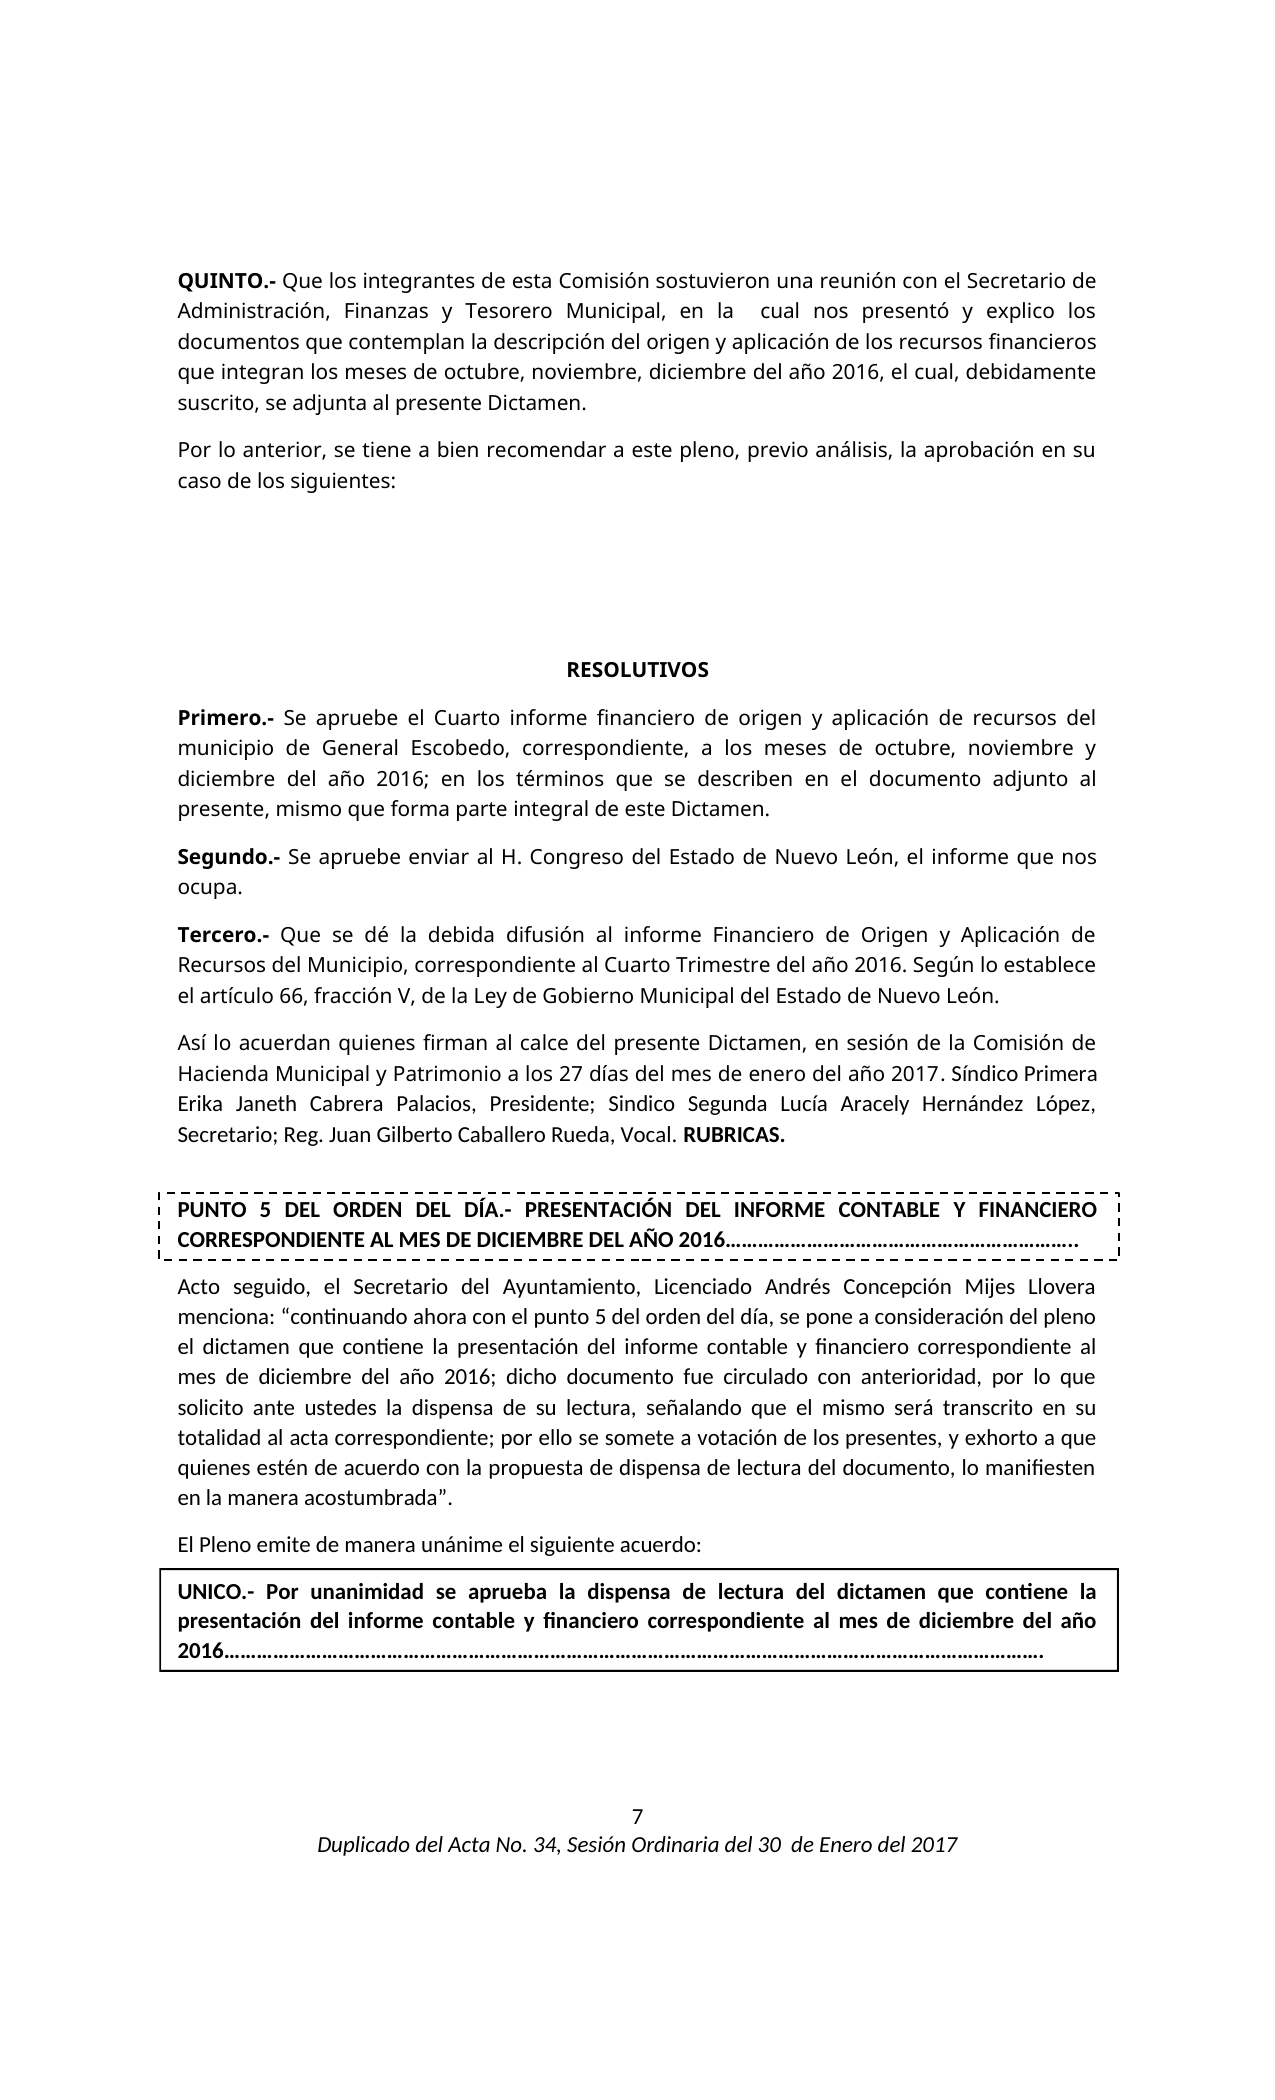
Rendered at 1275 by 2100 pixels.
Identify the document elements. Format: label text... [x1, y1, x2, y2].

text Por lo anterior, se tiene a bien recomendar a este pleno, previo análisis, la aprobación en su caso de los siguientes: [177, 436, 1098, 495]
text Así lo acuerdan quienes firman al calce del presente Dictamen, en sesión de la Comisión de Hacienda Municipal y Patrimonio a los 27 días del mes de enero del año 2017. Síndico Primera Erika Janeth Cabrera Palacios, Presidente; Sindico Segunda Lucía Aracely Hernández López, Secretario; Reg. Juan Gilberto Caballero Rueda, Vocal. RUBRICAS. [177, 1028, 1098, 1148]
picture [159, 1568, 1119, 1672]
text Segundo.- Se apruebe enviar al H. Congreso del Estado de Nuevo León, el informe que nos ocupa. [177, 842, 1098, 901]
text Primero.- Se apruebe el Cuarto informe financiero de origen y aplicación de recursos del municipio de General Escobedo, correspondiente, a los meses de octubre, noviembre y diciembre del año 2016; en los términos que se describen en el documento adjunto al presente, mismo que forma parte integral de este Dictamen. [177, 703, 1098, 823]
text Tercero.- Que se dé la debida difusión al informe Financiero de Origen y Aplicación de Recursos del Municipio, correspondiente al Cuarto Trimestre del año 2016. Según lo establece el artículo 66, fracción V, de la Ley de Gobierno Municipal del Estado de Nuevo León. [177, 920, 1098, 1009]
text RESOLUTIVOS [177, 655, 1098, 684]
text PUNTO 5 DEL ORDEN DEL DÍA.- PRESENTACIÓN DEL INFORME CONTABLE Y FINANCIERO CORRESPONDIENTE AL MES DE DICIEMBRE DEL AÑO 2016……………………………………………………….. [177, 1195, 1098, 1253]
text El Pleno emite de manera unánime el siguiente acuerdo: [177, 1530, 1098, 1558]
text Acto seguido, el Secretario del Ayuntamiento, Licenciado Andrés Concepción Mijes Llovera menciona: “continuando ahora con el punto 5 del orden del día, se pone a consideración del pleno el dictamen que contiene la presentación del informe contable y financiero correspondiente al mes de diciembre del año 2016; dicho documento fue circulado con anterioridad, por lo que solicito ante ustedes la dispensa de su lectura, señalando que el mismo será transcrito en su totalidad al acta correspondiente; por ello se somete a votación de los presentes, y exhorto a que quienes estén de acuerdo con la propuesta de dispensa de lectura del documento, lo manifiesten en la manera acostumbrada”. [177, 1272, 1098, 1511]
text QUINTO.- Que los integrantes de esta Comisión sostuvieron una reunión con el Secretario de Administración, Finanzas y Tesorero Municipal, en la cual nos presentó y explico los documentos que contemplan la descripción del origen y aplicación de los recursos financieros que integran los meses de octubre, noviembre, diciembre del año 2016, el cual, debidamente suscrito, se adjunta al presente Dictamen. [177, 266, 1098, 417]
